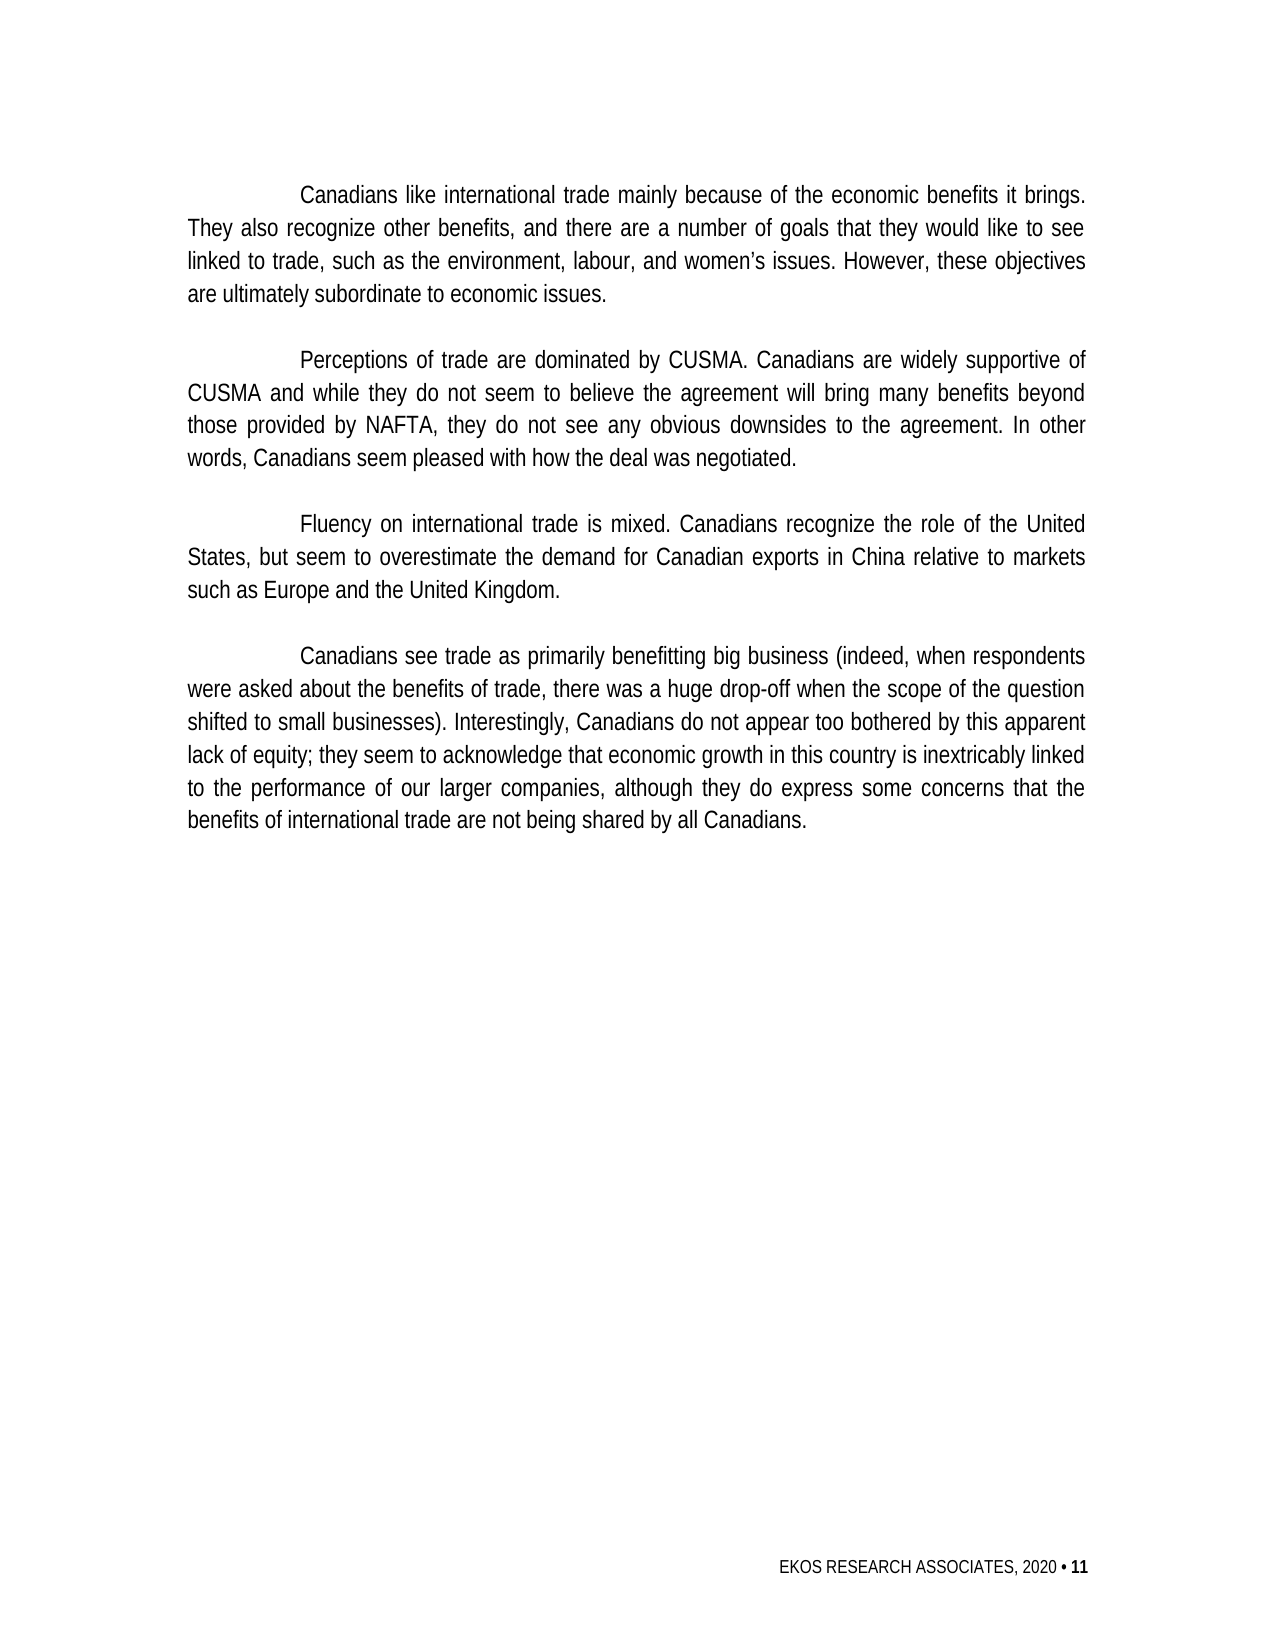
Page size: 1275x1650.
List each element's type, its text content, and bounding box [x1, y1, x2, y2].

text Perceptions of trade are dominated by CUSMA. Canadians are widely supportive of CUSMA and while they do not seem to believe the agreement will bring many benefits beyond those provided by NAFTA, they do not see any obvious downsides to the agreement. In other words, Canadians seem pleased with how the deal was negotiated. [187, 345, 1088, 472]
text Fluency on international trade is mixed. Canadians recognize the role of the United States, but seem to overestimate the demand for Canadian exports in China relative to markets such as Europe and the United Kingdom. [187, 509, 1088, 604]
text Canadians see trade as primarily benefitting big business (indeed, when respondents were asked about the benefits of trade, there was a huge drop-off when the scope of the question shifted to small businesses). Interestingly, Canadians do not appear too bothered by this apparent lack of equity; they seem to acknowledge that economic growth in this country is inextricably linked to the performance of our larger companies, although they do express some concerns that the benefits of international trade are not being shared by all Canadians. [187, 641, 1088, 834]
text Canadians like international trade mainly because of the economic benefits it brings. They also recognize other benefits, and there are a number of goals that they would like to see linked to trade, such as the environment, labour, and women’s issues. However, these objectives are ultimately subordinate to economic issues. [187, 180, 1088, 307]
